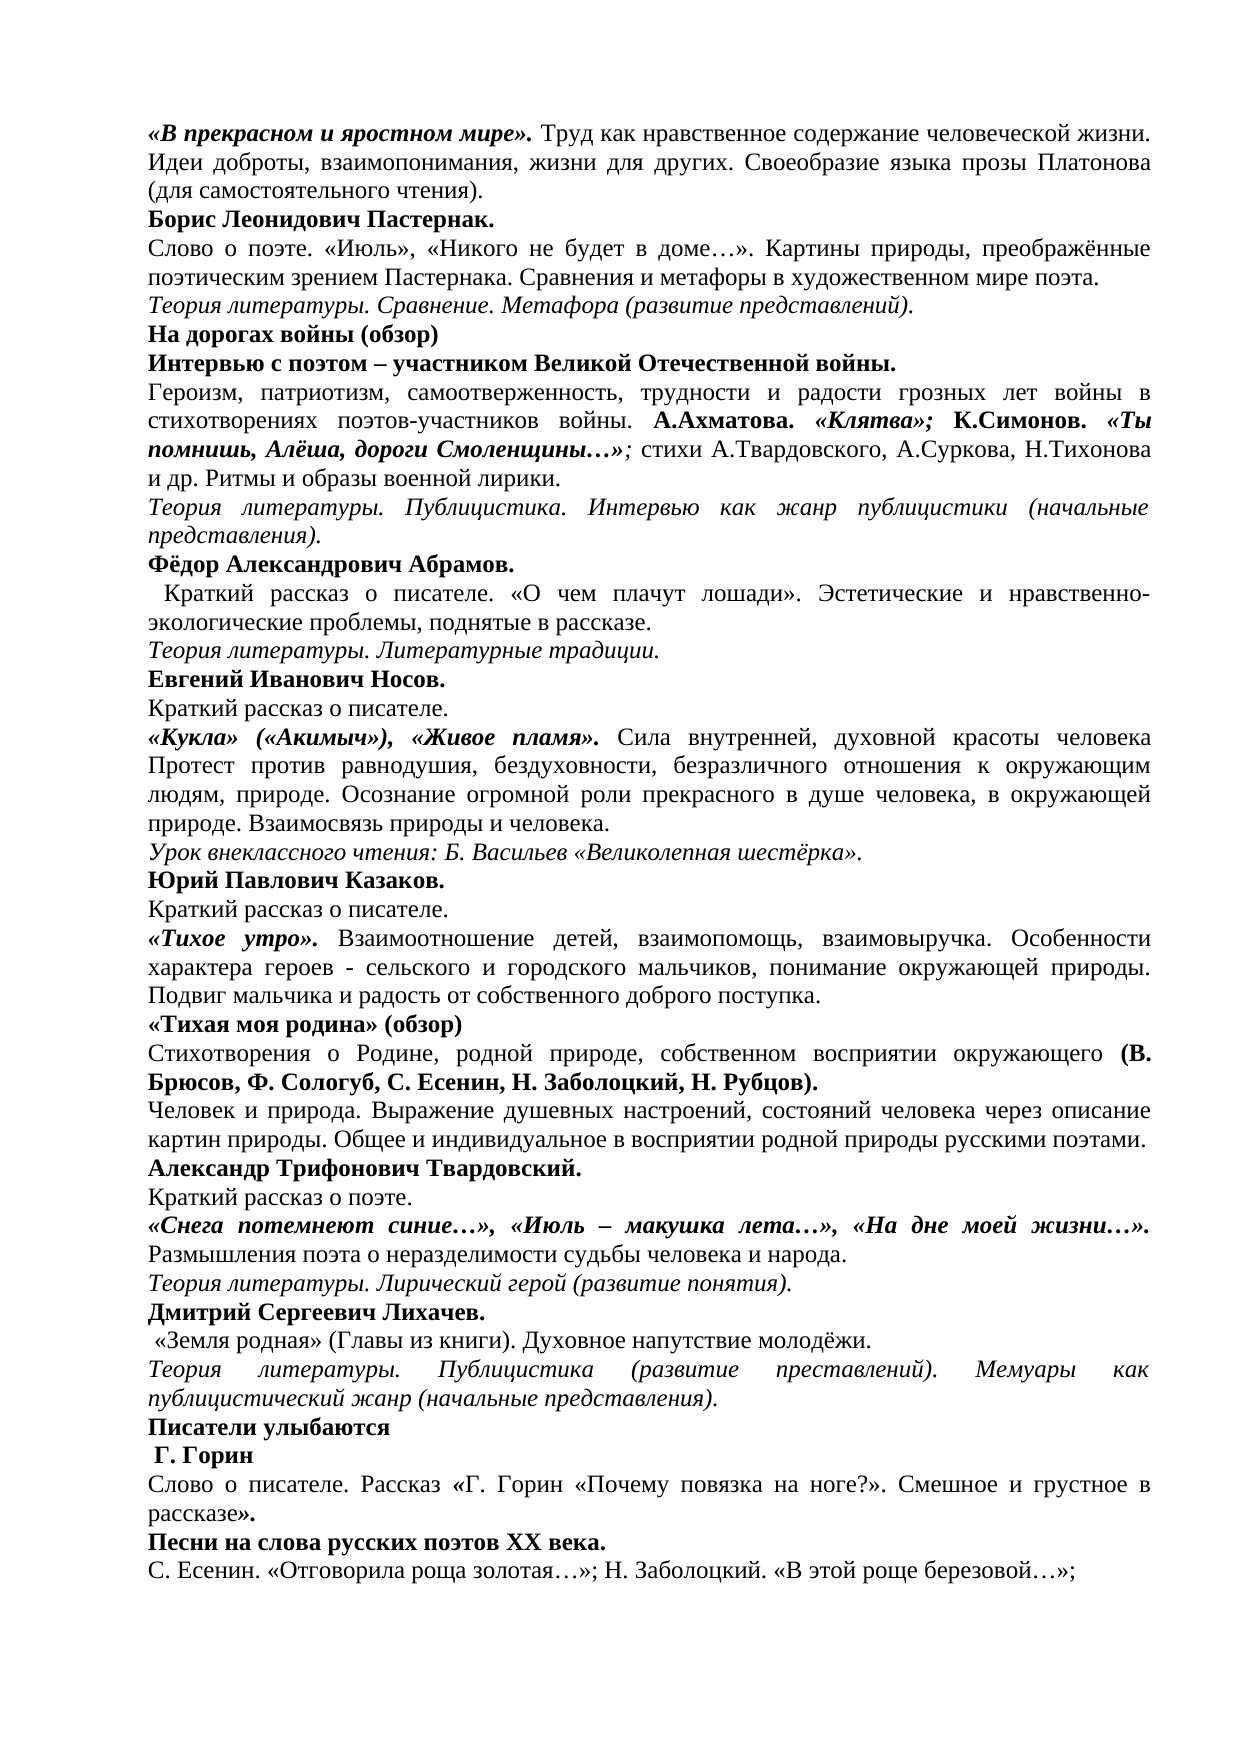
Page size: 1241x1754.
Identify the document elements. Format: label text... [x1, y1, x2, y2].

text Евгений Иванович Носов. [148, 664, 1152, 693]
text Героизм, патриотизм, самоотверженность, трудности и радости грозных лет войны в стихотворениях поэтов-участников войны. А.Ахматова. «Клятва»; К.Симонов. «Ты помнишь, Алёша, дороги Смоленщины…»; стихи А.Твардовского, А.Суркова, Н.Тихонова и др. Ритмы и образы военной лирики. [148, 377, 1152, 492]
text Человек и природа. Выражение душевных настроений, состояний человека через описание картин природы. Общее и индивидуальное в восприятии родной природы русскими поэтами. [148, 1096, 1152, 1153]
text Г. Горин [148, 1441, 1152, 1469]
text Интервью с поэтом – участником Великой Отечественной войны. [148, 348, 1152, 377]
text Теория литературы. Сравнение. Метафора (развитие представлений). [148, 291, 1152, 319]
text С. Есенин. «Отговорила роща золотая…»; Н. Заболоцкий. «В этой роще березовой…»; [148, 1556, 1152, 1584]
text «Земля родная» (Главы из книги). Духовное напутствие молодёжи. [148, 1326, 1152, 1354]
text Стихотворения о Родине, родной природе, собственном восприятии окружающего (В. Брюсов, Ф. Сологуб, С. Есенин, Н. Заболоцкий, Н. Рубцов). [148, 1038, 1152, 1096]
text «Тихая моя родина» (обзор) [148, 1009, 1152, 1038]
text Юрий Павлович Казаков. [148, 866, 1152, 894]
text Теория литературы. Публицистика (развитие преставлений). Мемуары как публицистический жанр (начальные представления). [148, 1354, 1152, 1412]
text «Тихое утро». Взаимоотношение детей, взаимопомощь, взаимовыручка. Особенности характера героев - сельского и городского мальчиков, понимание окружающей природы. Подвиг мальчика и радость от собственного доброго поступка. [148, 923, 1152, 1009]
text Писатели улыбаются [148, 1412, 1152, 1441]
text Краткий рассказ о писателе. [148, 894, 1152, 923]
text Теория литературы. Литературные традиции. [148, 636, 1152, 664]
text Краткий рассказ о писателе. «О чем плачут лошади». Эстетические и нравственно-экологические проблемы, поднятые в рассказе. [148, 578, 1152, 636]
text «Кукла» («Акимыч»), «Живое пламя». Сила внутренней, духовной красоты человека Протест против равнодушия, бездуховности, безразличного отношения к окружающим людям, природе. Осознание огромной роли прекрасного в душе человека, в окружающей природе. Взаимосвязь природы и человека. [148, 722, 1152, 837]
text «В прекрасном и яростном мире». Труд как нравственное содержание человеческой жизни. Идеи доброты, взаимопонимания, жизни для других. Своеобразие языка прозы Платонова (для самостоятельного чтения). [148, 118, 1152, 204]
text Фёдор Александрович Абрамов. [148, 549, 1152, 578]
text Урок внеклассного чтения: Б. Васильев «Великолепная шестёрка». [148, 837, 1152, 866]
text Теория литературы. Публицистика. Интервью как жанр публицистики (начальные представления). [148, 492, 1152, 549]
text Борис Леонидович Пастернак. [148, 204, 1152, 233]
text Теория литературы. Лирический герой (развитие понятия). [148, 1268, 1152, 1297]
text «Снега потемнеют синие…», «Июль – макушка лета…», «На дне моей жизни…». Размышления поэта о неразделимости судьбы человека и народа. [148, 1211, 1152, 1268]
text Слово о поэте. «Июль», «Никого не будет в доме…». Картины природы, преображённые поэтическим зрением Пастернака. Сравнения и метафоры в художественном мире поэта. [148, 233, 1152, 291]
text Песни на слова русских поэтов XX века. [148, 1527, 1152, 1556]
text Дмитрий Сергеевич Лихачев. [148, 1297, 1152, 1326]
text На дорогах войны (обзор) [148, 319, 1152, 348]
text Краткий рассказ о поэте. [148, 1182, 1152, 1211]
text Александр Трифонович Твардовский. [148, 1153, 1152, 1182]
text Слово о писателе. Рассказ «Г. Горин «Почему повязка на ноге?». Смешное и грустное в рассказе». [148, 1469, 1152, 1527]
text Краткий рассказ о писателе. [148, 693, 1152, 722]
